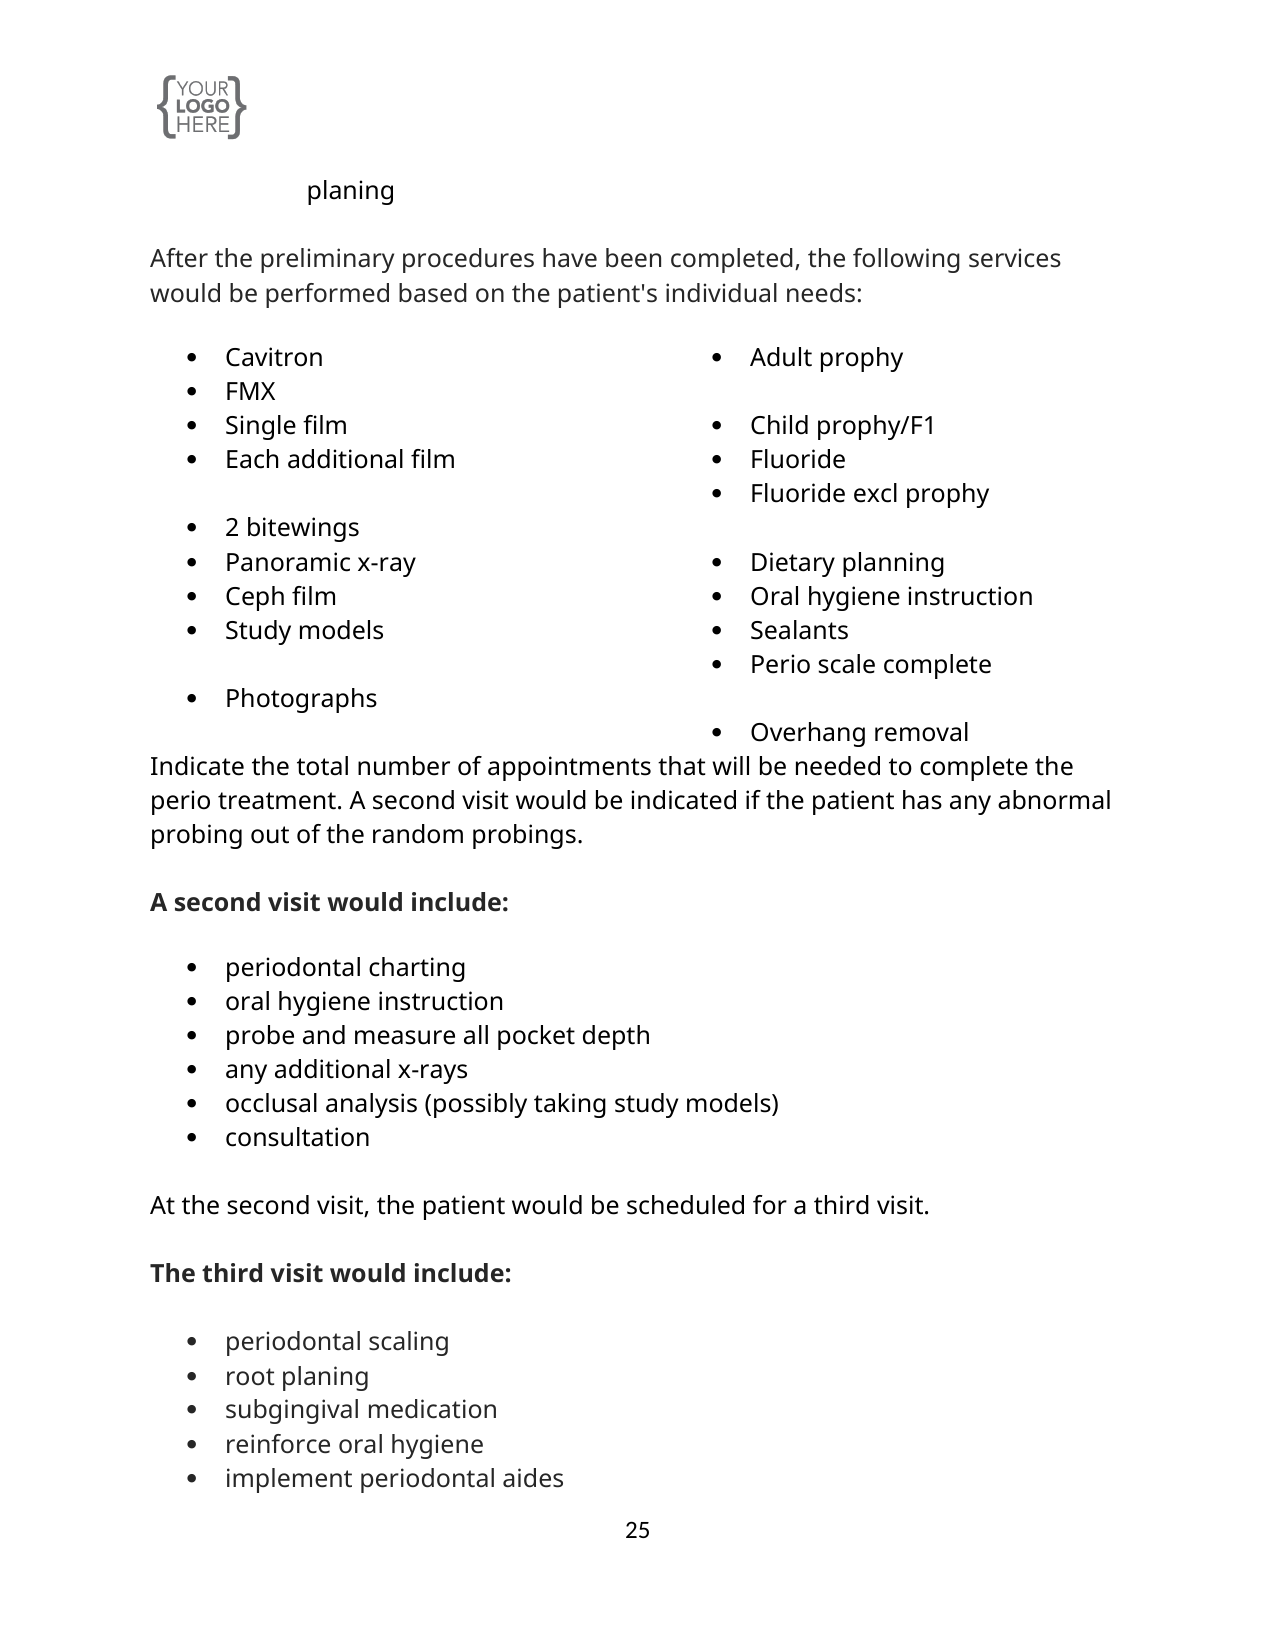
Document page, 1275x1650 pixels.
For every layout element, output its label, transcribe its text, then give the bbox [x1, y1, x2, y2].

list Oral hygiene instruction [712, 578, 1125, 612]
list Cavitron [187, 340, 600, 374]
text planing [150, 173, 1125, 207]
list Overhang removal [712, 714, 1125, 748]
list Fluoride excl prophy [712, 476, 1125, 544]
list probe and measure all pocket depth [187, 1017, 1125, 1052]
list consultation [187, 1120, 1125, 1154]
list periodontal charting [187, 949, 1125, 983]
list FMX [187, 374, 600, 408]
text The third visit would include: [150, 1256, 1125, 1290]
text After the preliminary procedures have been completed, the following services would be performed based on the patient's individual needs: [150, 241, 1125, 309]
list occlusal analysis (possibly taking study models) [187, 1086, 1125, 1120]
list oral hygiene instruction [187, 983, 1125, 1017]
list Adult prophy [712, 340, 1125, 408]
list reinforce oral hygiene [187, 1426, 1125, 1460]
list Fluoride [712, 442, 1125, 476]
list Single film [187, 408, 600, 442]
list Child prophy/F1 [712, 408, 1125, 442]
list implement periodontal aides [187, 1460, 1125, 1494]
text At the second visit, the patient would be scheduled for a third visit. [150, 1188, 1125, 1222]
list periodontal scaling [187, 1324, 1125, 1358]
list 2 bitewings [187, 510, 600, 544]
list Study models [187, 612, 600, 680]
list Dietary planning [712, 544, 1125, 578]
list root planing [187, 1358, 1125, 1392]
list Perio scale complete [712, 646, 1125, 714]
text A second visit would include: [150, 885, 1125, 919]
list Panoramic x-ray [187, 544, 600, 578]
list Each additional film [187, 442, 600, 510]
list subgingival medication [187, 1392, 1125, 1426]
list any additional x-rays [187, 1052, 1125, 1086]
list Photographs [187, 680, 600, 748]
list Sealants [712, 612, 1125, 646]
text Indicate the total number of appointments that will be needed to complete the perio treatment. A second visit would be indicated if the patient has any abnormal probing out of the random probings. [150, 748, 1125, 851]
picture [150, 75, 255, 143]
list Ceph film [187, 578, 600, 612]
